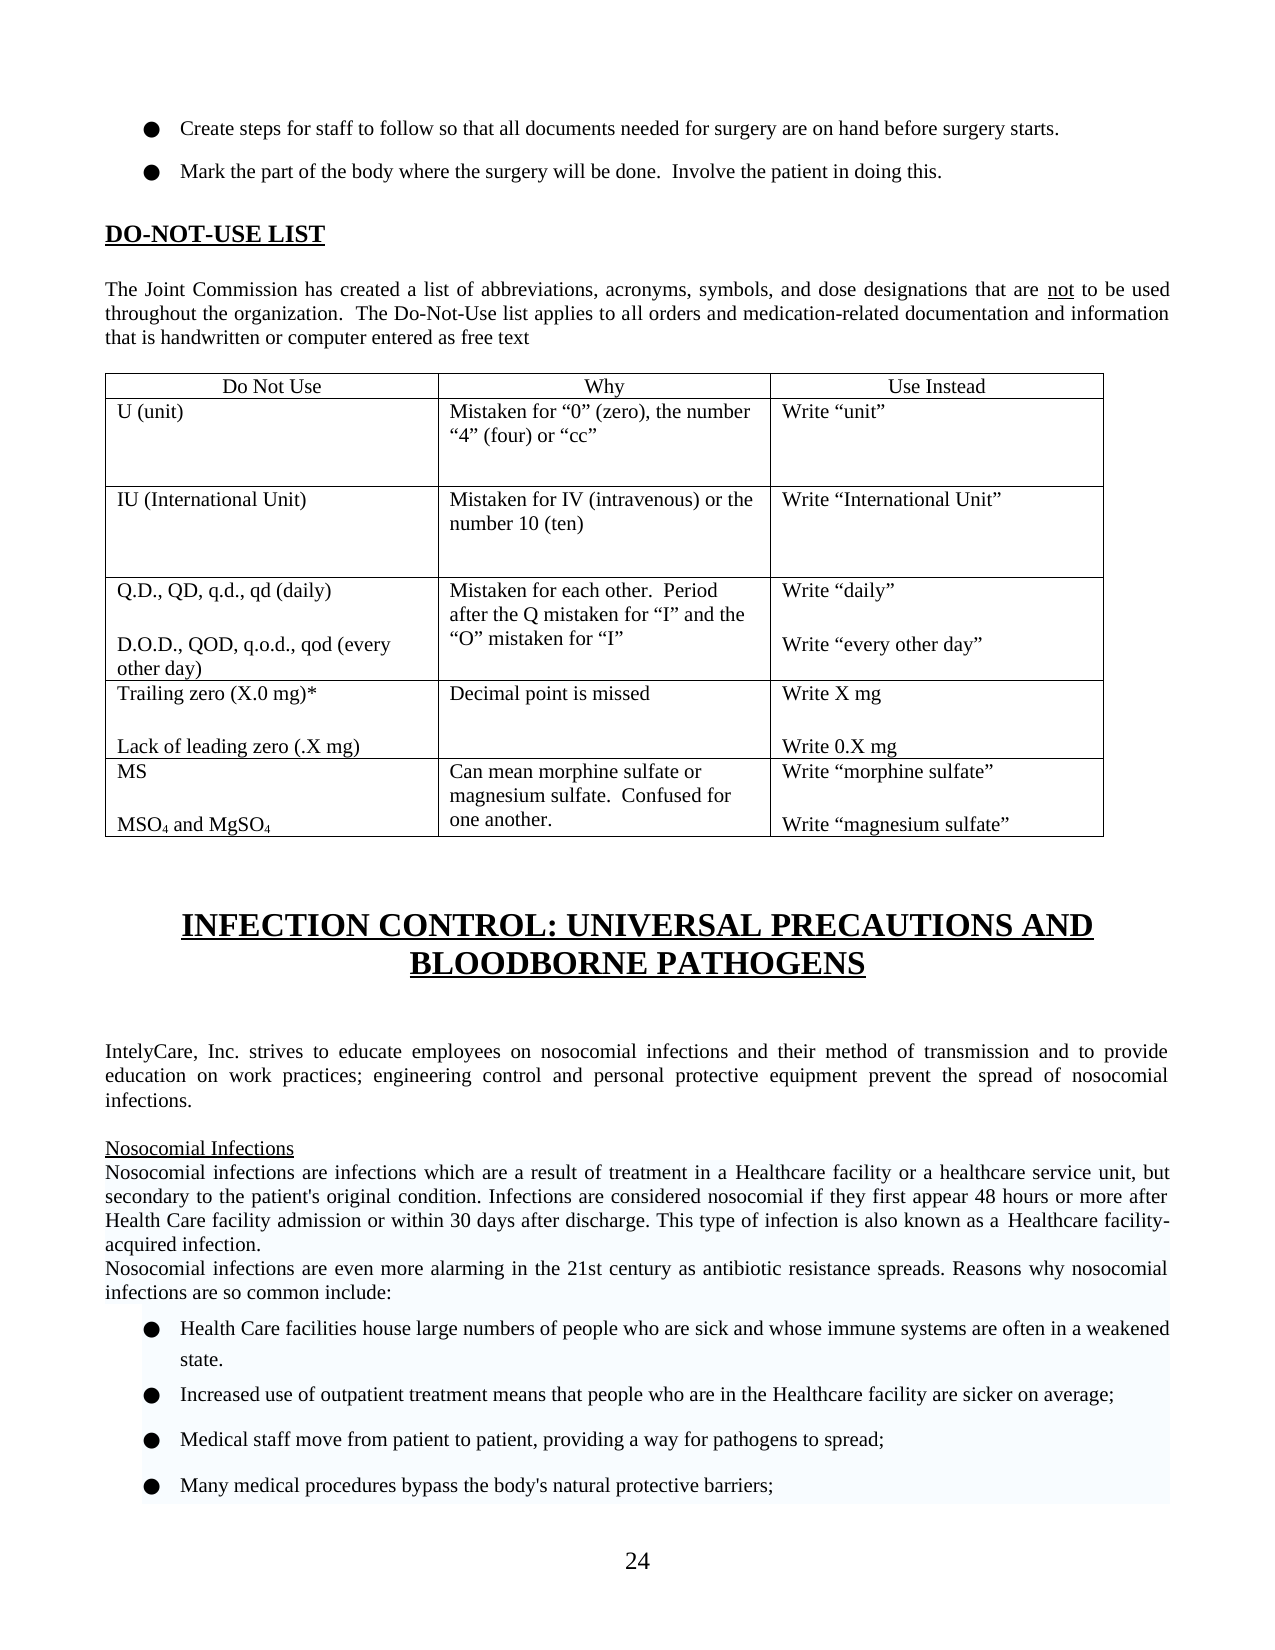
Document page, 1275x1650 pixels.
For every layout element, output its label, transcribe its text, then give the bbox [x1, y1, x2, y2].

table_cell U (unit) [106, 399, 438, 486]
text Nosocomial infections are even more alarming in the 21st century as antibiotic resistance spreads. Reasons why nosocomial infections are so common include: [105, 1256, 1170, 1304]
table_header Why [439, 374, 770, 398]
table_cell Write “unit” [771, 399, 1103, 486]
table_cell Mistaken for each other. Period after the Q mistaken for “I” and the “O” mistaken for “I” [439, 578, 770, 679]
table_cell IU (International Unit) [106, 487, 438, 577]
table_cell Write “daily” Write “every other day” [771, 578, 1103, 679]
subtitle DO-NOT-USE LIST [105, 219, 1170, 248]
table_cell Write X mg Write 0.X mg [771, 681, 1103, 758]
text The Joint Commission has created a list of abbreviations, acronyms, symbols, and dose designations that are not to be used throughout the organization. The Do-Not-Use list applies to all orders and medication-related documentation and information that is handwritten or computer entered as free text [105, 277, 1170, 349]
text IntelyCare, Inc. strives to educate employees on nosocomial infections and their method of transmission and to provide education on work practices; engineering control and personal protective equipment prevent the spread of nosocomial infections. [105, 1039, 1170, 1112]
list Health Care facilities house large numbers of people who are sick and whose immune systems are often in a weakened state. [142, 1304, 1170, 1371]
list Mark the part of the body where the surgery will be done. Involve the patient in doing this. [142, 148, 1170, 190]
table_cell Can mean morphine sulfate or magnesium sulfate. Confused for one another. [439, 759, 770, 836]
table_cell MS MSO4 and MgSO4 [106, 759, 438, 836]
table_cell Write “International Unit” [771, 487, 1103, 577]
list Increased use of outpatient treatment means that people who are in the Healthcare facility are sicker on average; [142, 1371, 1170, 1413]
table_cell Q.D., QD, q.d., qd (daily) D.O.D., QOD, q.o.d., qod (every other day) [106, 578, 438, 679]
table_header Do Not Use [106, 374, 438, 398]
table_cell Mistaken for IV (intravenous) or the number 10 (ten) [439, 487, 770, 577]
table_cell Decimal point is missed [439, 681, 770, 758]
list Many medical procedures bypass the body's natural protective barriers; [142, 1461, 1170, 1504]
text INFECTION CONTROL: UNIVERSAL PRECAUTIONS AND BLOODBORNE PATHOGENS [105, 905, 1170, 981]
table_header Use Instead [771, 374, 1103, 398]
table_cell Mistaken for “0” (zero), the number “4” (four) or “cc” [439, 399, 770, 486]
text Nosocomial infections are infections which are a result of treatment in a Healthcare facility or a healthcare service unit, but secondary to the patient's original condition. Infections are considered nosocomial if they first appear 48 hours or more after Health Care facility admission or within 30 days after discharge. This type of infection is also known as a Healthcare facility-acquired infection. [105, 1160, 1170, 1256]
table_cell Trailing zero (X.0 mg)* Lack of leading zero (.X mg) [106, 681, 438, 758]
list Medical staff move from patient to patient, providing a way for pathogens to spread; [142, 1416, 1170, 1459]
table_cell Write “morphine sulfate” Write “magnesium sulfate” [771, 759, 1103, 836]
list Create steps for staff to follow so that all documents needed for surgery are on hand before surgery starts. [142, 105, 1170, 148]
text Nosocomial Infections [105, 1136, 1170, 1160]
